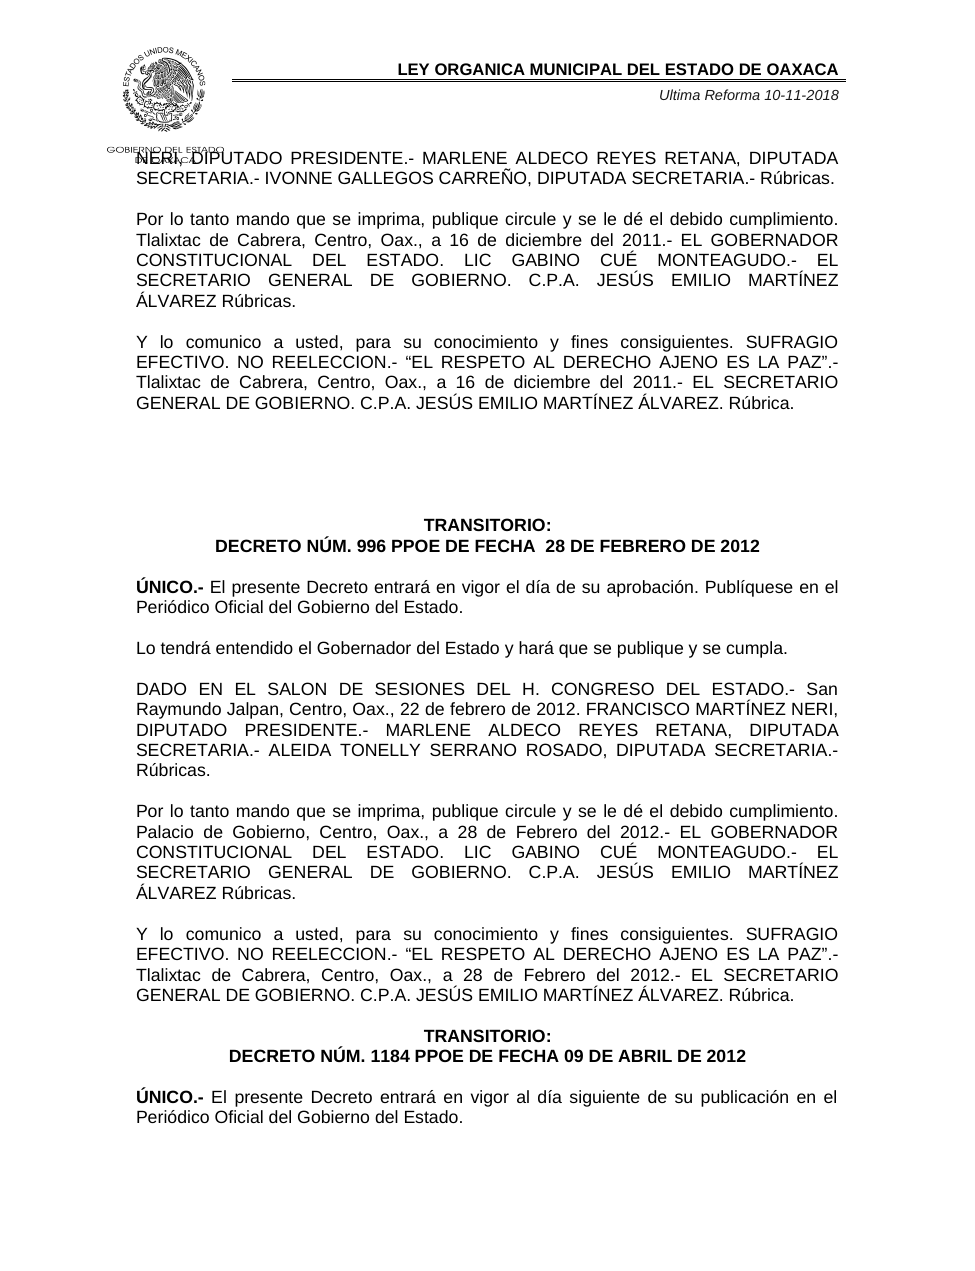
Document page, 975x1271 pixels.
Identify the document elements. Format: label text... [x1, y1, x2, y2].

text Lo tendrá entendido el Gobernador del Estado y hará que se publique y se cumpla. [136, 638, 839, 658]
text Y lo comunico a usted, para su conocimiento y fines consiguientes. SUFRAGIO EFECTIVO. NO REELECCION.- “EL RESPETO AL DERECHO AJENO ES LA PAZ”.- Tlalixtac de Cabrera, Centro, Oax., a 16 de diciembre del 2011.- EL SECRETARIO GENERAL DE GOBIERNO. C.P.A. JESÚS EMILIO MARTÍNEZ ÁLVAREZ. Rúbrica. [136, 331, 839, 413]
text DADO EN EL SALON DE SESIONES DEL H. CONGRESO DEL ESTADO.- San Raymundo Jalpan, Centro, Oax., 22 de febrero de 2012. FRANCISCO MARTÍNEZ NERI, DIPUTADO PRESIDENTE.- MARLENE ALDECO REYES RETANA, DIPUTADA SECRETARIA.- ALEIDA TONELLY SERRANO ROSADO, DIPUTADA SECRETARIA.- Rúbricas. [136, 678, 839, 781]
text Y lo comunico a usted, para su conocimiento y fines consiguientes. SUFRAGIO EFECTIVO. NO REELECCION.- “EL RESPETO AL DERECHO AJENO ES LA PAZ”.- Tlalixtac de Cabrera, Centro, Oax., a 28 de Febrero del 2012.- EL SECRETARIO GENERAL DE GOBIERNO. C.P.A. JESÚS EMILIO MARTÍNEZ ÁLVAREZ. Rúbrica. [136, 923, 839, 1005]
picture [104, 44, 227, 166]
text DECRETO NÚM. 1184 PPOE DE FECHA 09 DE ABRIL DE 2012 [136, 1046, 839, 1066]
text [136, 148, 839, 188]
text DECRETO NÚM. 996 PPOE DE FECHA 28 DE FEBRERO DE 2012 [136, 536, 839, 556]
text TRANSITORIO: [136, 515, 839, 536]
text TRANSITORIO: [136, 1026, 839, 1046]
text ÚNICO.- El presente Decreto entrará en vigor el día de su aprobación. Publíquese en el Periódico Oficial del Gobierno del Estado. [136, 576, 839, 617]
text Por lo tanto mando que se imprima, publique circule y se le dé el debido cumplimiento. Palacio de Gobierno, Centro, Oax., a 28 de Febrero del 2012.- EL GOBERNADOR CONSTITUCIONAL DEL ESTADO. LIC GABINO CUÉ MONTEAGUDO.- EL SECRETARIO GENERAL DE GOBIERNO. C.P.A. JESÚS EMILIO MARTÍNEZ ÁLVAREZ Rúbricas. [136, 801, 839, 903]
text Por lo tanto mando que se imprima, publique circule y se le dé el debido cumplimiento. Tlalixtac de Cabrera, Centro, Oax., a 16 de diciembre del 2011.- EL GOBERNADOR CONSTITUCIONAL DEL ESTADO. LIC GABINO CUÉ MONTEAGUDO.- EL SECRETARIO GENERAL DE GOBIERNO. C.P.A. JESÚS EMILIO MARTÍNEZ ÁLVAREZ Rúbricas. [136, 209, 839, 311]
text ÚNICO.- El presente Decreto entrará en vigor al día siguiente de su publicación en el Periódico Oficial del Gobierno del Estado. [136, 1087, 839, 1128]
